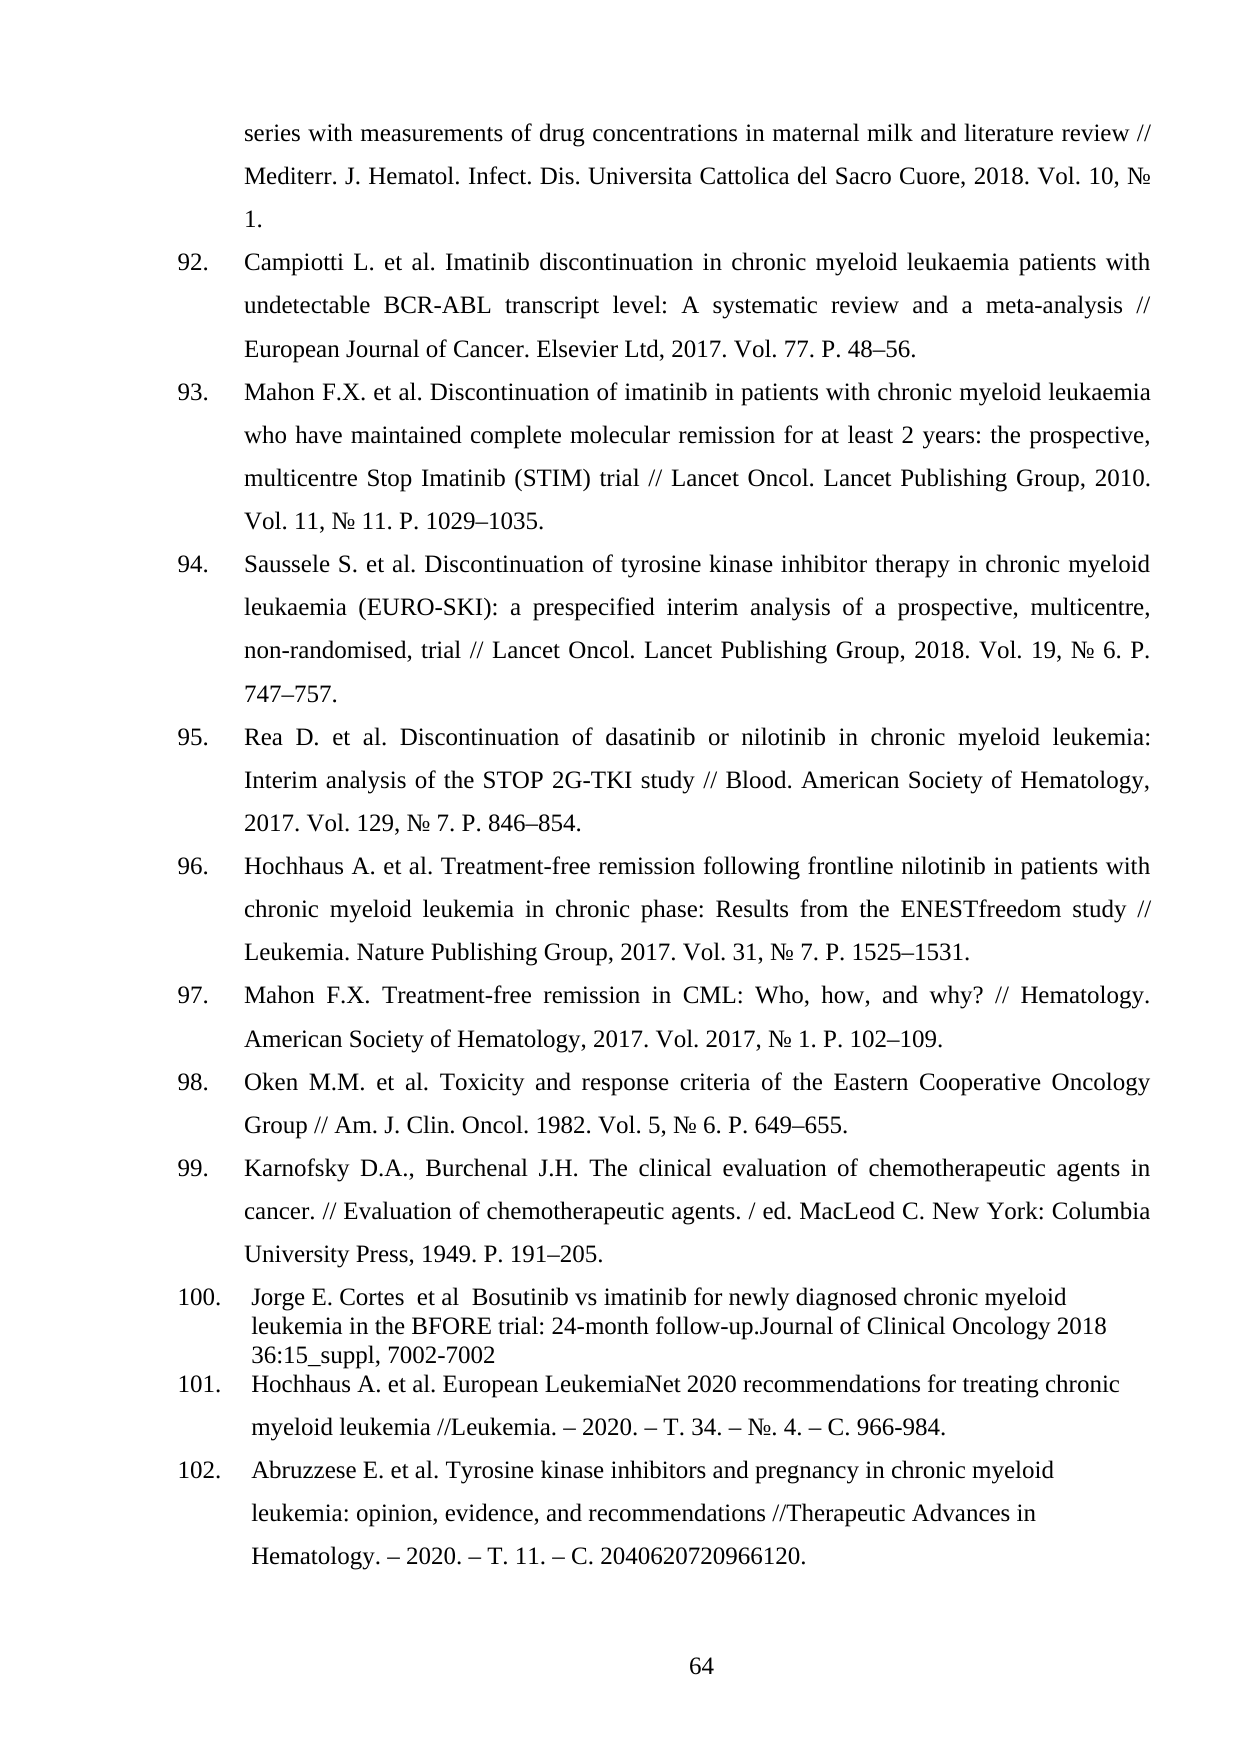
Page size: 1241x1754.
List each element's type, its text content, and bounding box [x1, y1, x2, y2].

text 100. Jorge E. Cortes et al Bosutinib vs imatinib for newly diagnosed chronic myeloid leukemia in the BFORE trial: 24-month follow-up.Journal of Clinical Oncology 2018 36:15_suppl, 7002-7002 [177, 1282, 1152, 1369]
text 97. Mahon F.X. Treatment-free remission in CML: Who, how, and why? // Hematology. American Society of Hematology, 2017. Vol. 2017, № 1. P. 102–109. [177, 981, 1152, 1052]
text 99. Karnofsky D.A., Burchenal J.H. The clinical evaluation of chemotherapeutic agents in cancer. // Evaluation of chemotherapeutic agents. / ed. MacLeod C. New York: Columbia University Press, 1949. P. 191–205. [177, 1153, 1152, 1268]
text 94. Saussele S. et al. Discontinuation of tyrosine kinase inhibitor therapy in chronic myeloid leukaemia (EURO-SKI): a prespecified interim analysis of a prospective, multicentre, non-randomised, trial // Lancet Oncol. Lancet Publishing Group, 2018. Vol. 19, № 6. P. 747–757. [177, 549, 1152, 707]
text 92. Campiotti L. et al. Imatinib discontinuation in chronic myeloid leukaemia patients with undetectable BCR-ABL transcript level: A systematic review and a meta-analysis // European Journal of Cancer. Elsevier Ltd, 2017. Vol. 77. P. 48–56. [177, 247, 1152, 362]
text 95. Rea D. et al. Discontinuation of dasatinib or nilotinib in chronic myeloid leukemia: Interim analysis of the STOP 2G-TKI study // Blood. American Society of Hematology, 2017. Vol. 129, № 7. P. 846–854. [177, 722, 1152, 837]
text 101. Hochhaus A. et al. European LeukemiaNet 2020 recommendations for treating chronic myeloid leukemia //Leukemia. – 2020. – Т. 34. – №. 4. – С. 966-984. [177, 1369, 1152, 1441]
text 102. Abruzzese E. et al. Tyrosine kinase inhibitors and pregnancy in chronic myeloid leukemia: opinion, evidence, and recommendations //Therapeutic Advances in Hematology. – 2020. – Т. 11. – С. 2040620720966120. [177, 1455, 1152, 1570]
text 98. Oken M.M. et al. Toxicity and response criteria of the Eastern Cooperative Oncology Group // Am. J. Clin. Oncol. 1982. Vol. 5, № 6. P. 649–655. [177, 1067, 1152, 1139]
text 96. Hochhaus A. et al. Treatment-free remission following frontline nilotinib in patients with chronic myeloid leukemia in chronic phase: Results from the ENESTfreedom study // Leukemia. Nature Publishing Group, 2017. Vol. 31, № 7. P. 1525–1531. [177, 851, 1152, 966]
text 93. Mahon F.X. et al. Discontinuation of imatinib in patients with chronic myeloid leukaemia who have maintained complete molecular remission for at least 2 years: the prospective, multicentre Stop Imatinib (STIM) trial // Lancet Oncol. Lancet Publishing Group, 2010. Vol. 11, № 11. P. 1029–1035. [177, 377, 1152, 535]
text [177, 118, 1152, 233]
